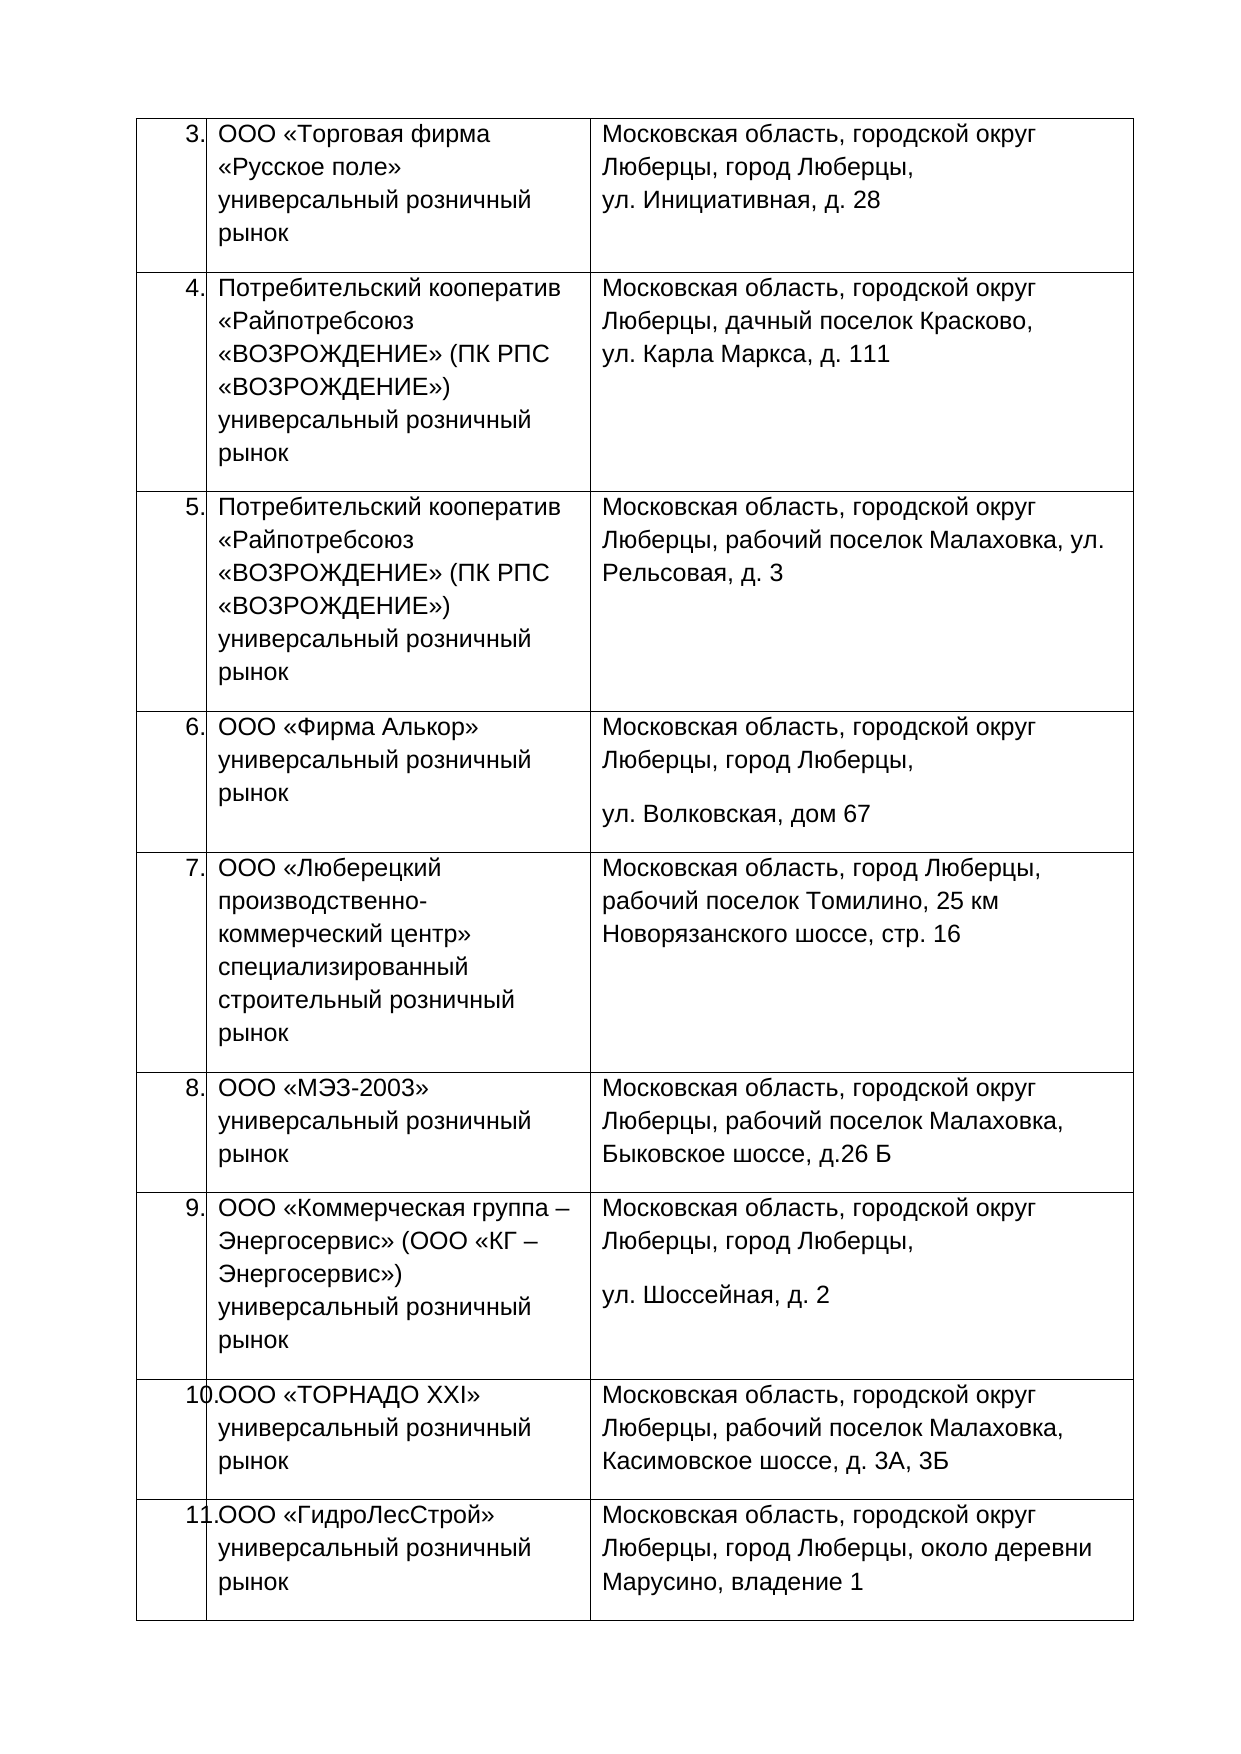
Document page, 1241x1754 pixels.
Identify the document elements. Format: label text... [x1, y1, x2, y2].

table_cell Московская область, городской округ Люберцы, город Люберцы, ул. Инициативная, д. 28 [591, 119, 1133, 272]
table_cell Московская область, город Люберцы, рабочий поселок Томилино, 25 км Новорязанского шоссе, стр. 16 [591, 853, 1133, 1072]
table_cell ООО «Люберецкий производственно-коммерческий центр» специализированный строительный розничный рынок [207, 853, 590, 1072]
table_cell ООО «Торговая фирма «Русское поле» универсальный розничный рынок [207, 119, 590, 272]
table_cell Потребительский кооператив «Райпотребсоюз «ВОЗРОЖДЕНИЕ» (ПК РПС «ВОЗРОЖДЕНИЕ») универсальный розничный рынок [207, 492, 590, 711]
table_cell [137, 1073, 206, 1192]
table_cell ООО «ТОРНАДО XXI» универсальный розничный рынок [207, 1380, 590, 1499]
table_cell [137, 712, 206, 852]
table_cell [137, 1380, 206, 1499]
table_cell [137, 492, 206, 711]
table_cell Московская область, городской округ Люберцы, город Люберцы, ул. Шоссейная, д. 2 [591, 1193, 1133, 1379]
table_cell ООО «МЭЗ-2003» универсальный розничный рынок [207, 1073, 590, 1192]
table_cell Московская область, городской округ Люберцы, рабочий поселок Малаховка, Касимовское шоссе, д. 3А, 3Б [591, 1380, 1133, 1499]
table_cell Московская область, городской округ Люберцы, рабочий поселок Малаховка, ул. Рельсовая, д. 3 [591, 492, 1133, 711]
table_cell [137, 1193, 206, 1379]
table_cell [137, 853, 206, 1072]
table_cell Московская область, городской округ Люберцы, рабочий поселок Малаховка, Быковское шоссе, д.26 Б [591, 1073, 1133, 1192]
table_cell ООО «ГидроЛесСтрой» универсальный розничный рынок [207, 1500, 590, 1620]
table_cell Московская область, городской округ Люберцы, город Люберцы, около деревни Марусино, владение 1 [591, 1500, 1133, 1620]
table_cell Московская область, городской округ Люберцы, дачный поселок Красково, ул. Карла Маркса, д. 111 [591, 273, 1133, 491]
table_cell [137, 1500, 206, 1620]
table_cell [137, 273, 206, 491]
table_cell Потребительский кооператив «Райпотребсоюз «ВОЗРОЖДЕНИЕ» (ПК РПС «ВОЗРОЖДЕНИЕ») универсальный розничный рынок [207, 273, 590, 491]
table_cell ООО «Коммерческая группа –Энергосервис» (ООО «КГ –Энергосервис») универсальный розничный рынок [207, 1193, 590, 1379]
table_cell ООО «Фирма Алькор» универсальный розничный рынок [207, 712, 590, 852]
table_cell [137, 119, 206, 272]
table_cell Московская область, городской округ Люберцы, город Люберцы, ул. Волковская, дом 67 [591, 712, 1133, 852]
